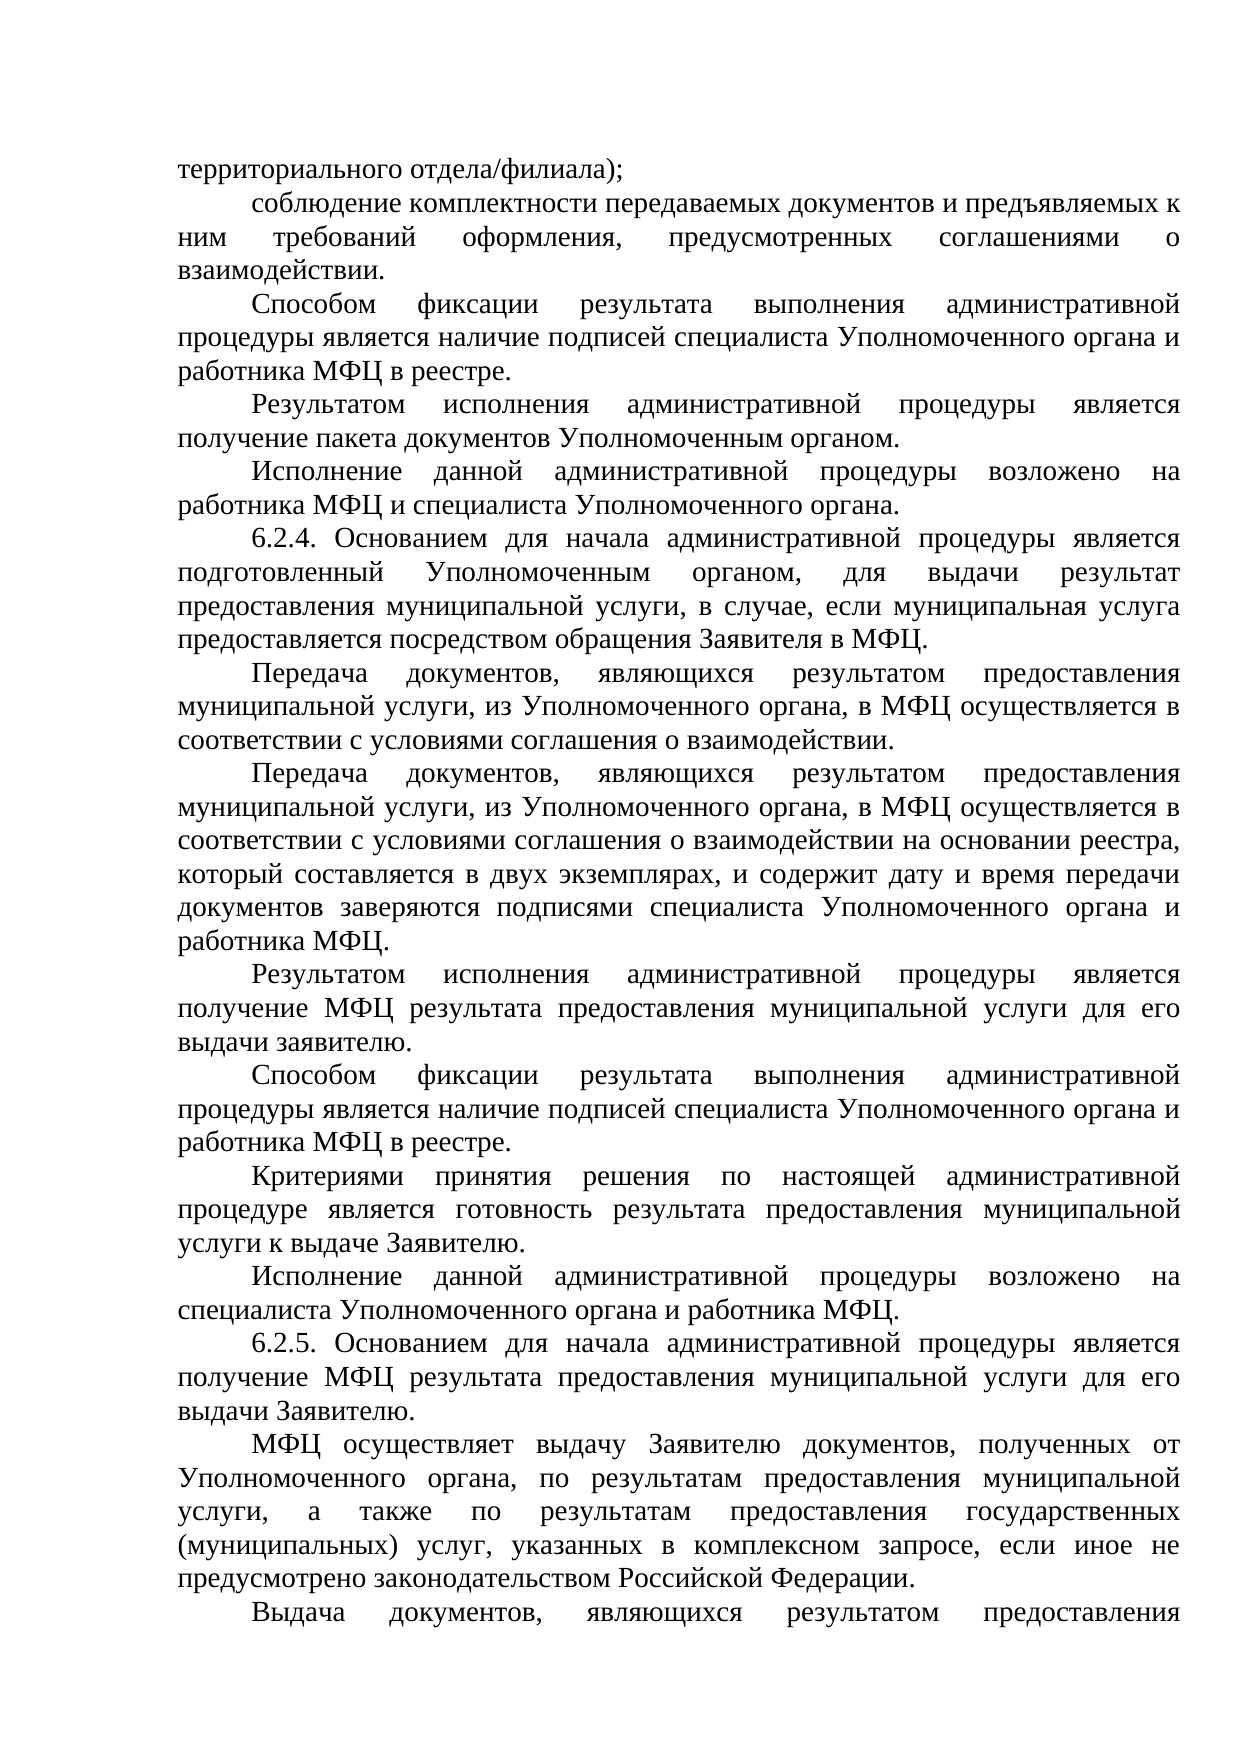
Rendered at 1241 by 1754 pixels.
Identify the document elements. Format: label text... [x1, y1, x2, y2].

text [177, 152, 1181, 185]
text 6.2.4. Основанием для начала административной процедуры является подготовленный Уполномоченным органом, для выдачи результат предоставления муниципальной услуги, в случае, если муниципальная услуга предоставляется посредством обращения Заявителя в МФЦ. [177, 521, 1181, 655]
text Передача документов, являющихся результатом предоставления муниципальной услуги, из Уполномоченного органа, в МФЦ осуществляется в соответствии с условиями соглашения о взаимодействии на основании реестра, который составляется в двух экземплярах, и содержит дату и время передачи документов заверяются подписями специалиста Уполномоченного органа и работника МФЦ. [177, 755, 1181, 957]
text соблюдение комплектности передаваемых документов и предъявляемых к ним требований оформления, предусмотренных соглашениями о взаимодействии. [177, 185, 1181, 286]
text Способом фиксации результата выполнения административной процедуры является наличие подписей специалиста Уполномоченного органа и работника МФЦ в реестре. [177, 1057, 1181, 1158]
text Критериями принятия решения по настоящей административной процедуре является готовность результата предоставления муниципальной услуги к выдаче Заявителю. [177, 1158, 1181, 1258]
text Передача документов, являющихся результатом предоставления муниципальной услуги, из Уполномоченного органа, в МФЦ осуществляется в соответствии с условиями соглашения о взаимодействии. [177, 655, 1181, 755]
text 6.2.5. Основанием для начала административной процедуры является получение МФЦ результата предоставления муниципальной услуги для его выдачи Заявителю. [177, 1326, 1181, 1426]
text Способом фиксации результата выполнения административной процедуры является наличие подписей специалиста Уполномоченного органа и работника МФЦ в реестре. [177, 286, 1181, 386]
text Результатом исполнения административной процедуры является получение МФЦ результата предоставления муниципальной услуги для его выдачи заявителю. [177, 957, 1181, 1057]
text Результатом исполнения административной процедуры является получение пакета документов Уполномоченным органом. [177, 386, 1181, 453]
text Исполнение данной административной процедуры возложено на специалиста Уполномоченного органа и работника МФЦ. [177, 1258, 1181, 1326]
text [177, 1594, 1181, 1627]
text Исполнение данной административной процедуры возложено на работника МФЦ и специалиста Уполномоченного органа. [177, 453, 1181, 521]
text МФЦ осуществляет выдачу Заявителю документов, полученных от Уполномоченного органа, по результатам предоставления муниципальной услуги, а также по результатам предоставления государственных (муниципальных) услуг, указанных в комплексном запросе, если иное не предусмотрено законодательством Российской Федерации. [177, 1426, 1181, 1594]
